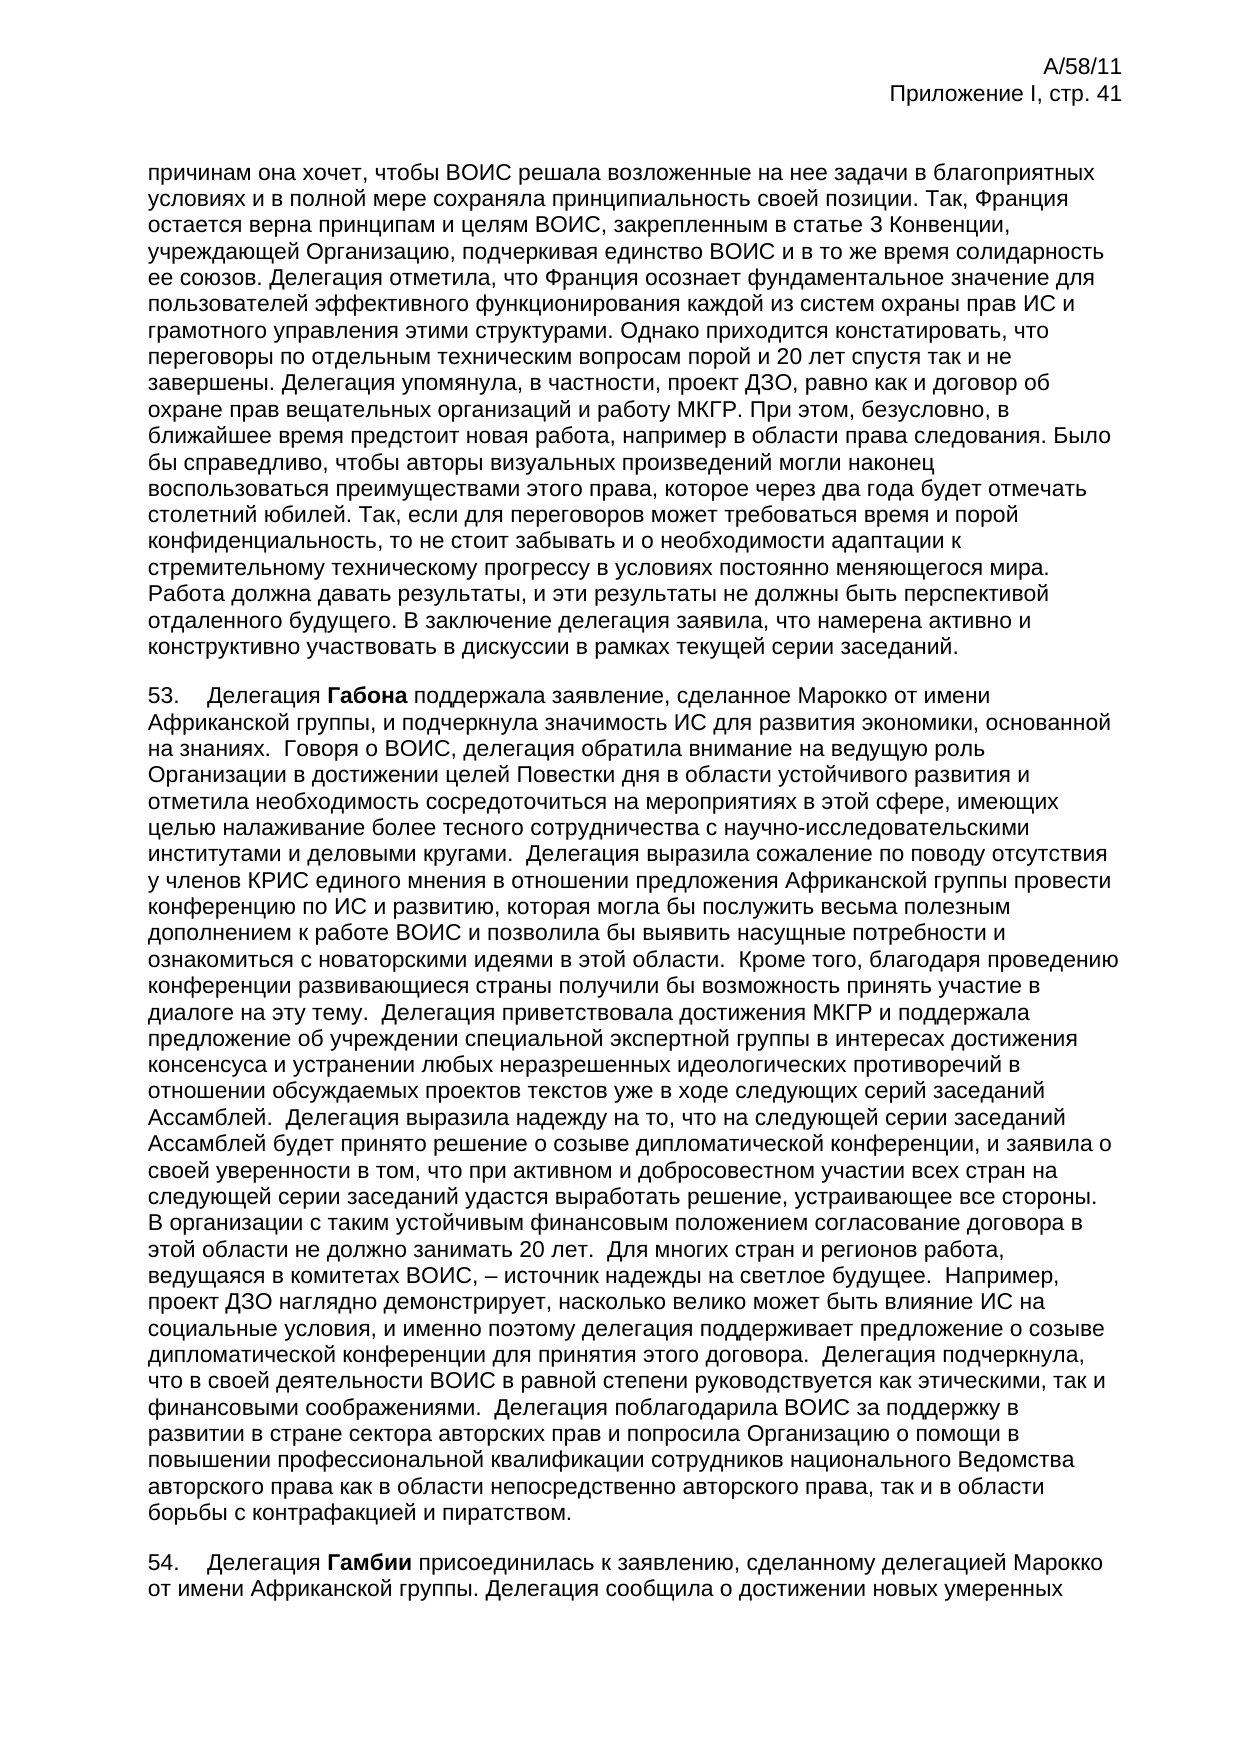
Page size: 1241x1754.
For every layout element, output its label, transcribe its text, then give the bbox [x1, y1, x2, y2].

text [148, 1548, 1122, 1601]
text Делегация Габона поддержала заявление, сделанное Марокко от имени Африканской группы, и подчеркнула значимость ИС для развития экономики, основанной на знаниях. Говоря о ВОИС, делегация обратила внимание на ведущую роль Организации в достижении целей Повестки дня в области устойчивого развития и отметила необходимость сосредоточиться на мероприятиях в этой сфере, имеющих целью налаживание более тесного сотрудничества с научно-исследовательскими институтами и деловыми кругами. Делегация выразила сожаление по поводу отсутствия у членов КРИС единого мнения в отношении предложения Африканской группы провести конференцию по ИС и развитию, которая могла бы послужить весьма полезным дополнением к работе ВОИС и позволила бы выявить насущные потребности и ознакомиться с новаторскими идеями в этой области. Кроме того, благодаря проведению конференции развивающиеся страны получили бы возможность принять участие в диалоге на эту тему. Делегация приветствовала достижения МКГР и поддержала предложение об учреждении специальной экспертной группы в интересах достижения консенсуса и устранении любых неразрешенных идеологических противоречий в отношении обсуждаемых проектов текстов уже в ходе следующих серий заседаний Ассамблей. Делегация выразила надежду на то, что на следующей серии заседаний Ассамблей будет принято решение о созыве дипломатической конференции, и заявила о своей уверенности в том, что при активном и добросовестном участии всех стран на следующей серии заседаний удастся выработать решение, устраивающее все стороны. В организации с таким устойчивым финансовым положением согласование договора в этой области не должно занимать 20 лет. Для многих стран и регионов работа, ведущаяся в комитетах ВОИС, – источник надежды на светлое будущее. Например, проект ДЗО наглядно демонстрирует, насколько велико может быть влияние ИС на социальные условия, и именно поэтому делегация поддерживает предложение о созыве дипломатической конференции для принятия этого договора. Делегация подчеркнула, что в своей деятельности ВОИС в равной степени руководствуется как этическими, так и финансовыми соображениями. Делегация поблагодарила ВОИС за поддержку в развитии в стране сектора авторских прав и попросила Организацию о помощи в повышении профессиональной квалификации сотрудников национального Ведомства авторского права как в области непосредственно авторского права, так и в области борьбы с контрафакцией и пиратством. [148, 682, 1122, 1526]
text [148, 158, 1122, 659]
